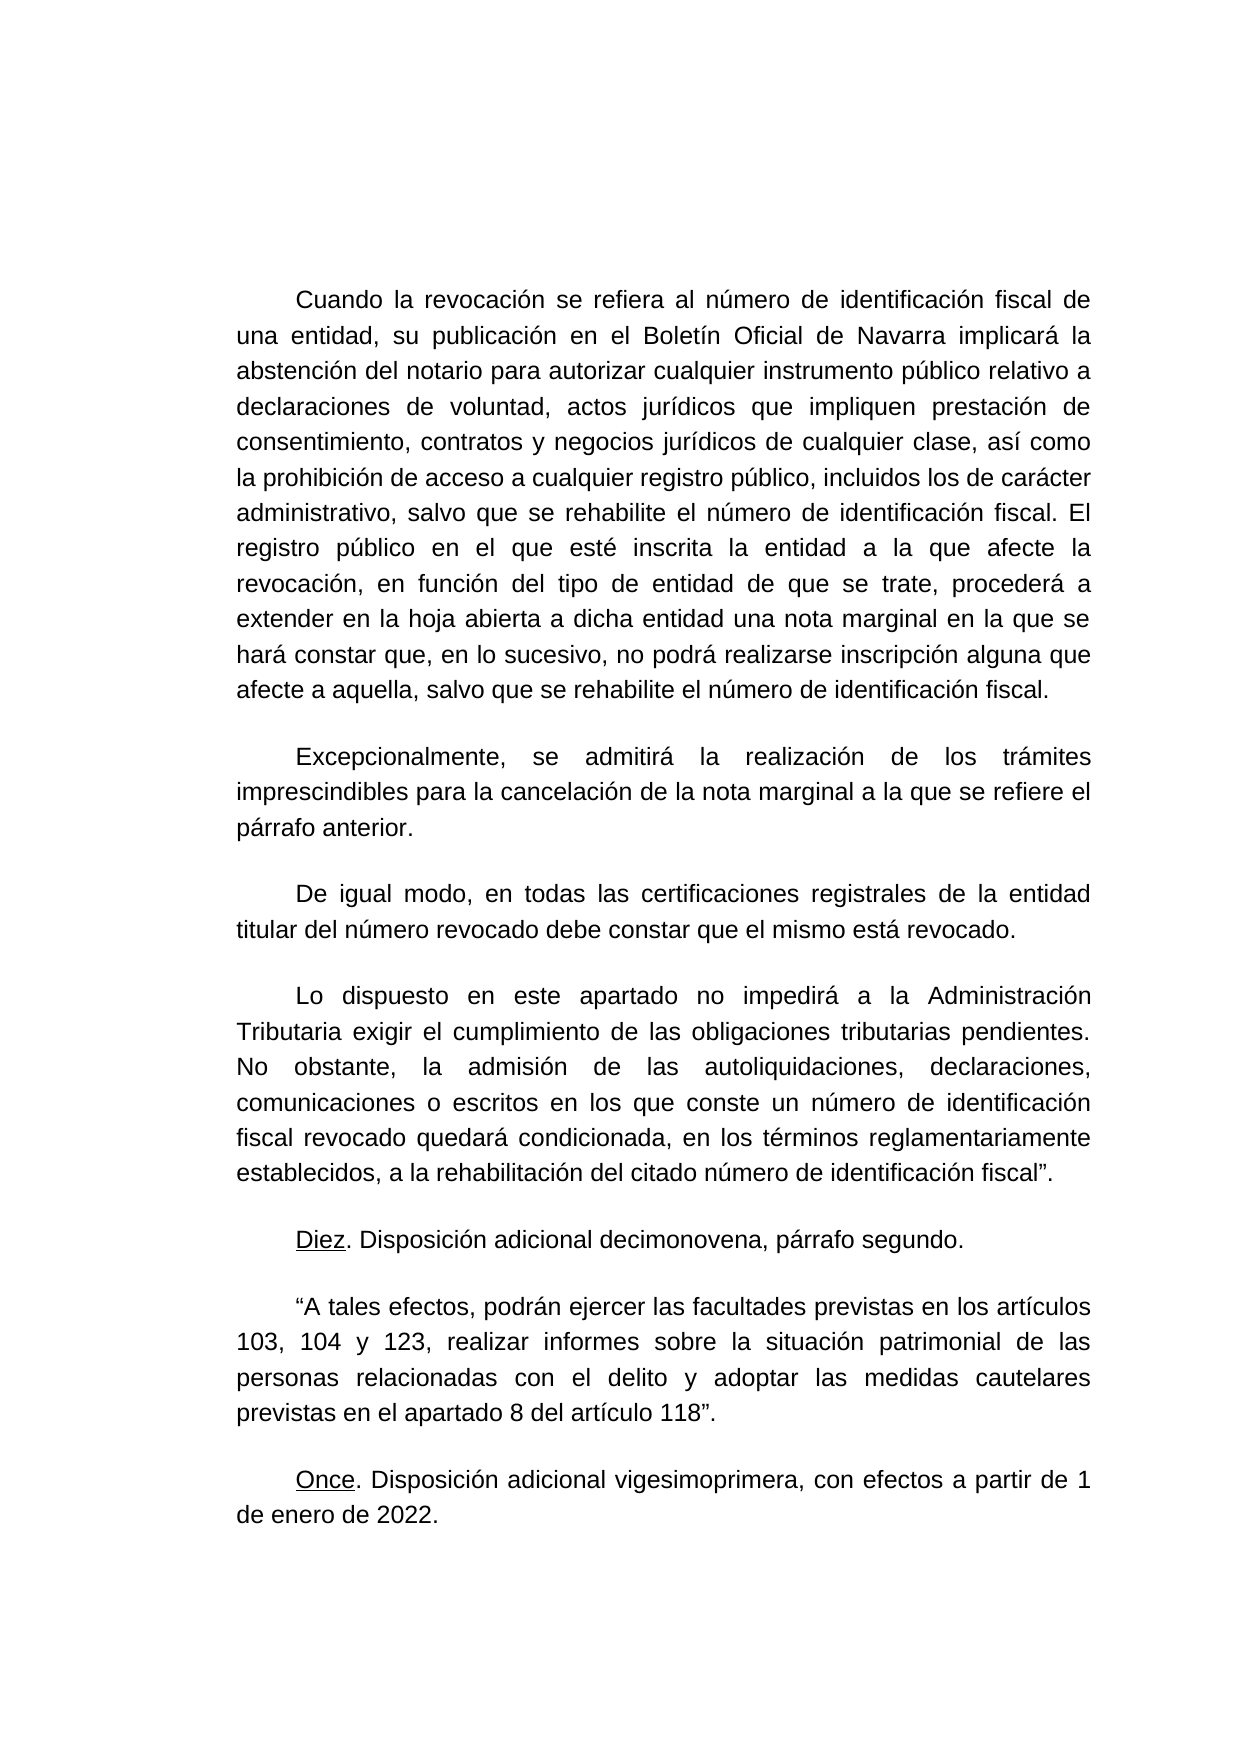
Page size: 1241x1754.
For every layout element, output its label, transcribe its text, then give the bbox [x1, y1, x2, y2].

text “A tales efectos, podrán ejercer las facultades previstas en los artículos 103, 104 y 123, realizar informes sobre la situación patrimonial de las personas relacionadas con el delito y adoptar las medidas cautelares previstas en el apartado 8 del artículo 118”. [236, 1287, 1092, 1428]
text De igual modo, en todas las certificaciones registrales de la entidad titular del número revocado debe constar que el mismo está revocado. [236, 874, 1092, 945]
text Lo dispuesto en este apartado no impedirá a la Administración Tributaria exigir el cumplimiento de las obligaciones tributarias pendientes. No obstante, la admisión de las autoliquidaciones, declaraciones, comunicaciones o escritos en los que conste un número de identificación fiscal revocado quedará condicionada, en los términos reglamentariamente establecidos, a la rehabilitación del citado número de identificación fiscal”. [236, 976, 1092, 1189]
text Once. Disposición adicional vigesimoprimera, con efectos a partir de 1 de enero de 2022. [236, 1460, 1092, 1531]
text Diez. Disposición adicional decimonovena, párrafo segundo. [236, 1220, 1092, 1256]
text Cuando la revocación se refiera al número de identificación fiscal de una entidad, su publicación en el Boletín Oficial de Navarra implicará la abstención del notario para autorizar cualquier instrumento público relativo a declaraciones de voluntad, actos jurídicos que impliquen prestación de consentimiento, contratos y negocios jurídicos de cualquier clase, así como la prohibición de acceso a cualquier registro público, incluidos los de carácter administrativo, salvo que se rehabilite el número de identificación fiscal. El registro público en el que esté inscrita la entidad a la que afecte la revocación, en función del tipo de entidad de que se trate, procederá a extender en la hoja abierta a dicha entidad una nota marginal en la que se hará constar que, en lo sucesivo, no podrá realizarse inscripción alguna que afecte a aquella, salvo que se rehabilite el número de identificación fiscal. [236, 281, 1092, 706]
text Excepcionalmente, se admitirá la realización de los trámites imprescindibles para la cancelación de la nota marginal a la que se refiere el párrafo anterior. [236, 737, 1092, 843]
